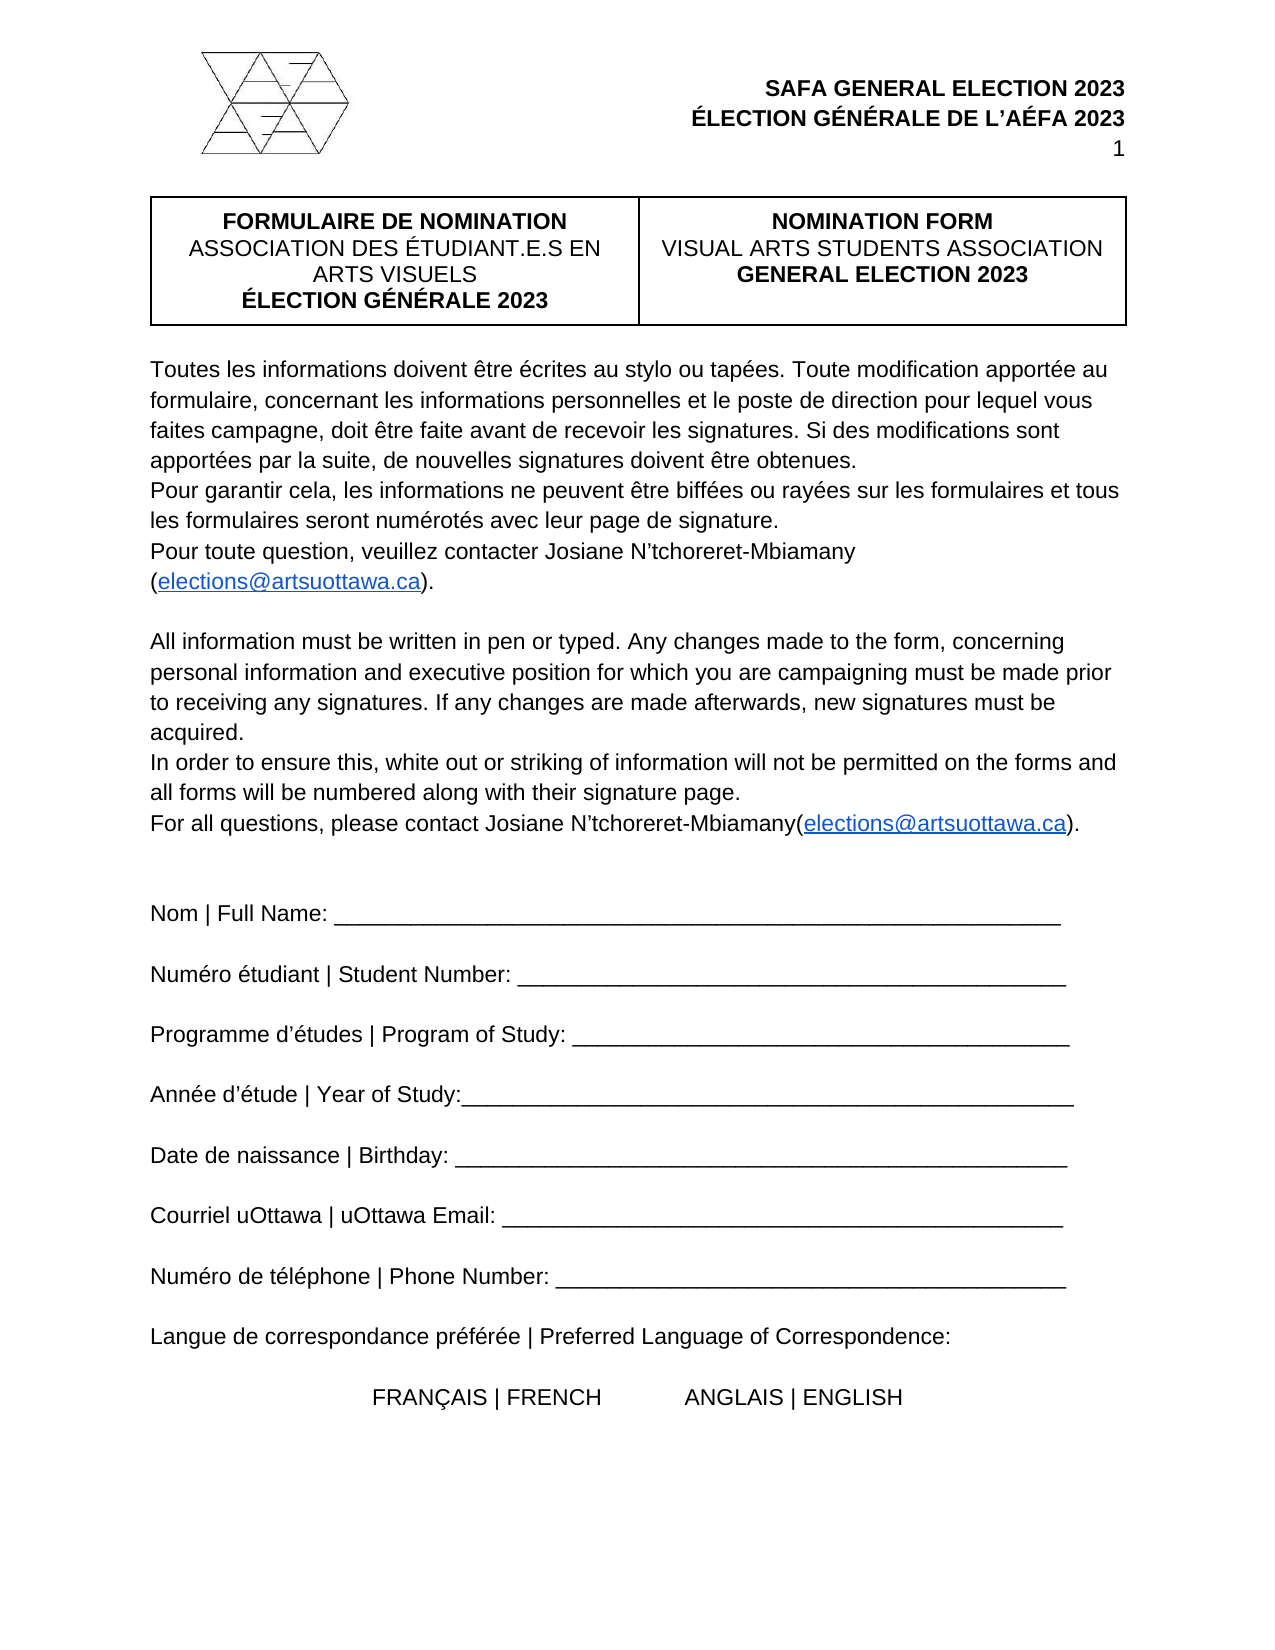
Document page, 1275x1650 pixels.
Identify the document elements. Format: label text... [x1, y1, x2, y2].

text FRANÇAIS | FRENCH ANGLAIS | ENGLISH [150, 1383, 1125, 1410]
table_header FORMULAIRE DE NOMINATION ASSOCIATION DES ÉTUDIANT.E.S EN ARTS VISUELS ÉLECTION GÉNÉRALE 2023 [152, 198, 638, 324]
text Pour toute question, veuillez contacter Josiane N’tchoreret-Mbiamany (elections@artsuottawa.ca). [150, 538, 1125, 594]
text Nom | Full Name: _________________________________________________________ [150, 900, 1125, 927]
text Pour garantir cela, les informations ne peuvent être biffées ou rayées sur les formulaires et tous les formulaires seront numérotés avec leur page de signature. [150, 477, 1125, 534]
text All information must be written in pen or typed. Any changes made to the form, concerning personal information and executive position for which you are campaigning must be made prior to receiving any signatures. If any changes are made afterwards, new signatures must be acquired. [150, 628, 1125, 745]
text Année d’étude | Year of Study:________________________________________________ [150, 1081, 1125, 1108]
picture [187, 18, 360, 190]
text In order to ensure this, white out or striking of information will not be permitted on the forms and all forms will be numbered along with their signature page. [150, 749, 1125, 806]
text Numéro de téléphone | Phone Number: ________________________________________ [150, 1263, 1125, 1289]
text Langue de correspondance préférée | Preferred Language of Correspondence: [150, 1323, 1125, 1349]
table_header NOMINATION FORM VISUAL ARTS STUDENTS ASSOCIATION GENERAL ELECTION 2023 [640, 198, 1125, 324]
text Toutes les informations doivent être écrites au stylo ou tapées. Toute modification apportée au formulaire, concernant les informations personnelles et le poste de direction pour lequel vous faites campagne, doit être faite avant de recevoir les signatures. Si des modifications sont apportées par la suite, de nouvelles signatures doivent être obtenues. [150, 356, 1125, 473]
text For all questions, please contact Josiane N’tchoreret-Mbiamany(elections@artsuottawa.ca). [150, 809, 1125, 836]
text Numéro étudiant | Student Number: ___________________________________________ [150, 961, 1125, 987]
text Programme d’études | Program of Study: _______________________________________ [150, 1021, 1125, 1047]
text Courriel uOttawa | uOttawa Email: ____________________________________________ [150, 1202, 1125, 1229]
text Date de naissance | Birthday: ________________________________________________ [150, 1142, 1125, 1168]
